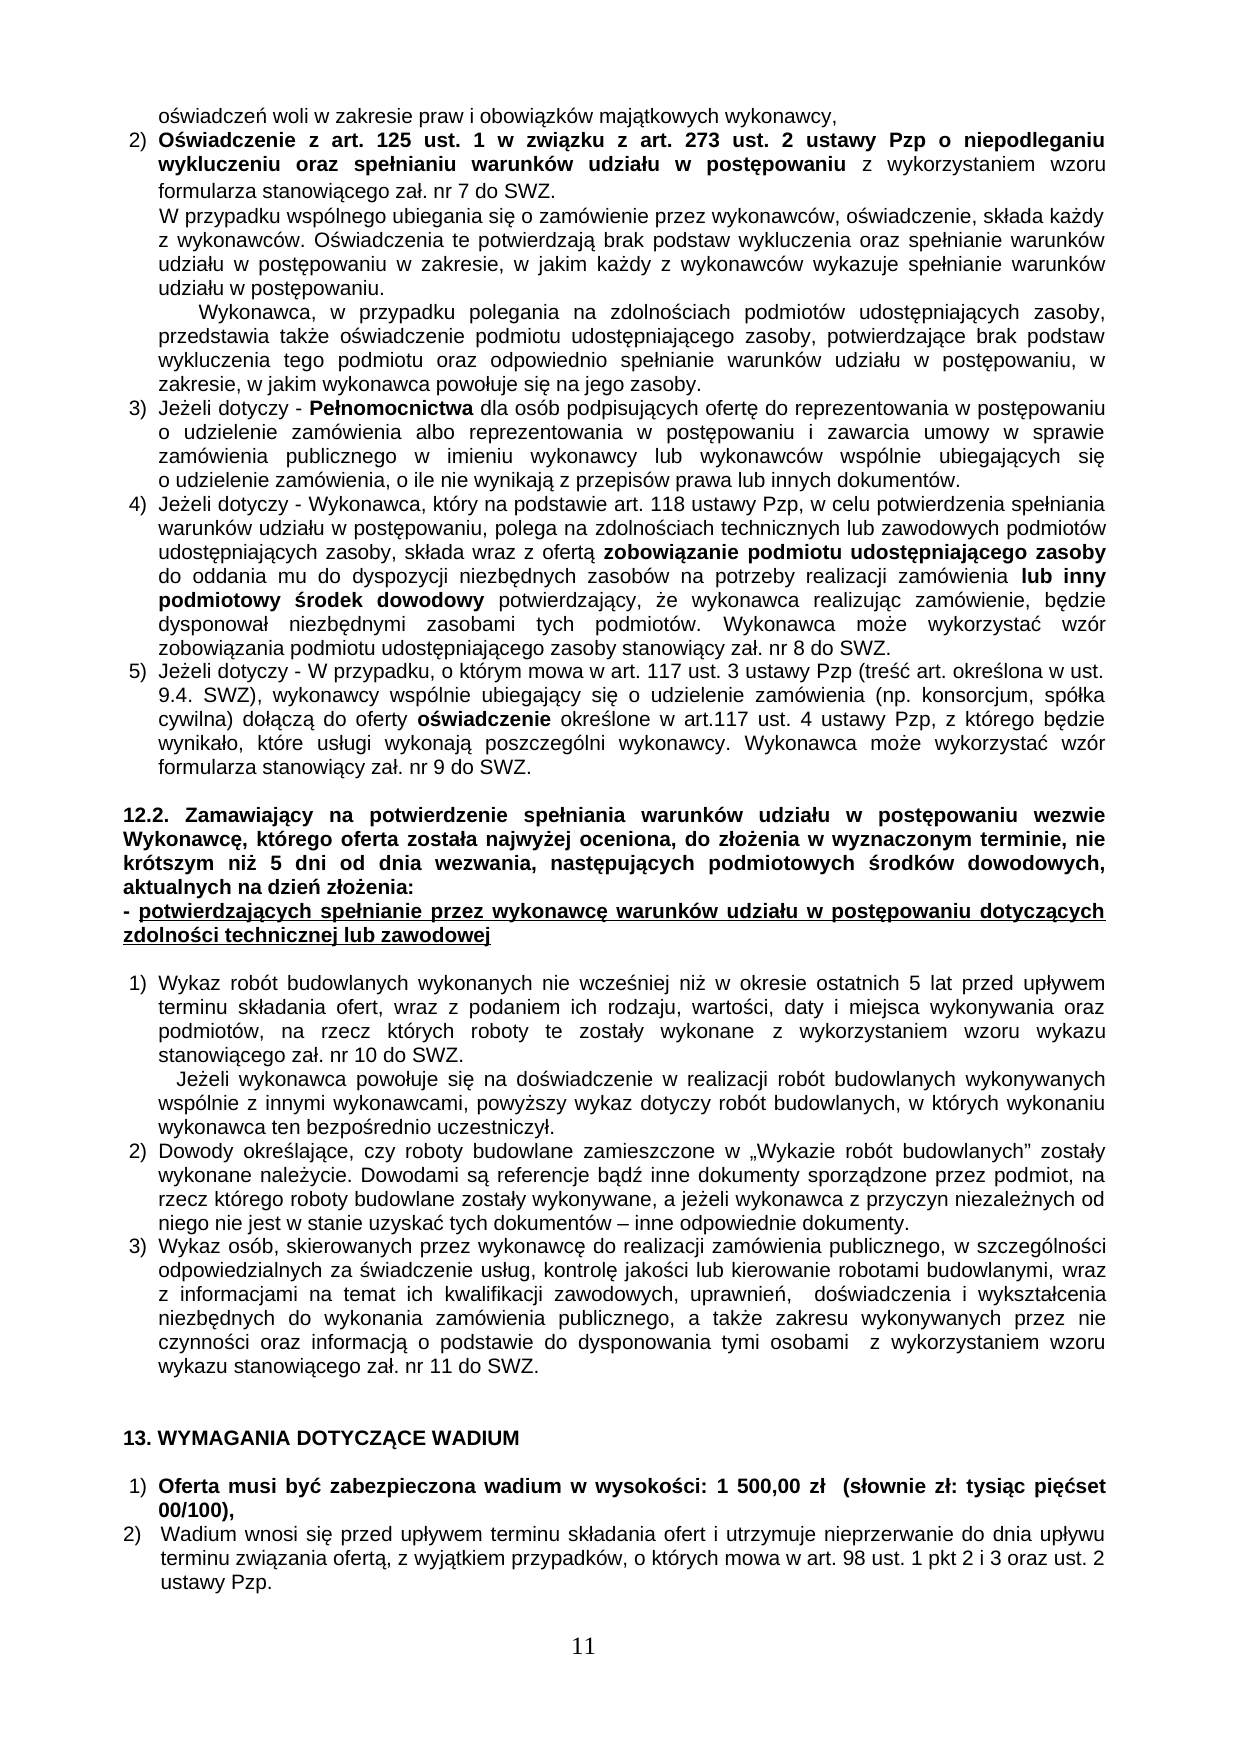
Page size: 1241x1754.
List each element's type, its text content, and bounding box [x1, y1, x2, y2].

list Wykaz robót budowlanych wykonanych nie wcześniej niż w okresie ostatnich 5 lat przed upływem terminu składania ofert, wraz z podaniem ich rodzaju, wartości, daty i miejsca wykonywania oraz podmiotów, na rzecz których roboty te zostały wykonane z wykorzystaniem wzoru wykazu stanowiącego zał. nr 10 do SWZ. [128, 971, 1106, 1067]
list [128, 103, 1106, 127]
text Jeżeli wykonawca powołuje się na doświadczenie w realizacji robót budowlanych wykonywanych wspólnie z innymi wykonawcami, powyższy wykaz dotyczy robót budowlanych, w których wykonaniu wykonawca ten bezpośrednio uczestniczył. [128, 1067, 1106, 1138]
text 13. WYMAGANIA DOTYCZĄCE WADIUM [123, 1426, 1106, 1450]
list Jeżeli dotyczy - Wykonawca, który na podstawie art. 118 ustawy Pzp, w celu potwierdzenia spełniania warunków udziału w postępowaniu, polega na zdolnościach technicznych lub zawodowych podmiotów udostępniających zasoby, składa wraz z ofertą zobowiązanie podmiotu udostępniającego zasoby do oddania mu do dyspozycji niezbędnych zasobów na potrzeby realizacji zamówienia lub inny podmiotowy środek dowodowy potwierdzający, że wykonawca realizując zamówienie, będzie dysponował niezbędnymi zasobami tych podmiotów. Wykonawca może wykorzystać wzór zobowiązania podmiotu udostępniającego zasoby stanowiący zał. nr 8 do SWZ. [128, 492, 1106, 659]
text - potwierdzających spełnianie przez wykonawcę warunków udziału w postępowaniu dotyczących zdolności technicznej lub zawodowej [123, 899, 1106, 947]
text 12.2. Zamawiający na potwierdzenie spełniania warunków udziału w postępowaniu wezwie Wykonawcę, którego oferta została najwyżej oceniona, do złożenia w wyznaczonym terminie, nie krótszym niż 5 dni od dnia wezwania, następujących podmiotowych środków dowodowych, aktualnych na dzień złożenia: [123, 803, 1106, 899]
list Wykaz osób, skierowanych przez wykonawcę do realizacji zamówienia publicznego, w szczególności odpowiedzialnych za świadczenie usług, kontrolę jakości lub kierowanie robotami budowlanymi, wraz z informacjami na temat ich kwalifikacji zawodowych, uprawnień, doświadczenia i wykształcenia niezbędnych do wykonania zamówienia publicznego, a także zakresu wykonywanych przez nie czynności oraz informacją o podstawie do dysponowania tymi osobami z wykorzystaniem wzoru wykazu stanowiącego zał. nr 11 do SWZ. [128, 1234, 1106, 1378]
list Oferta musi być zabezpieczona wadium w wysokości: 1 500,00 zł (słownie zł: tysiąc pięćset 00/100), [128, 1474, 1106, 1522]
list Wadium wnosi się przed upływem terminu składania ofert i utrzymuje nieprzerwanie do dnia upływu terminu związania ofertą, z wyjątkiem przypadków, o których mowa w art. 98 ust. 1 pkt 2 i 3 oraz ust. 2 ustawy Pzp. [123, 1522, 1106, 1594]
list Jeżeli dotyczy - Pełnomocnictwa dla osób podpisujących ofertę do reprezentowania w postępowaniu o udzielenie zamówienia albo reprezentowania w postępowaniu i zawarcia umowy w sprawie zamówienia publicznego w imieniu wykonawcy lub wykonawców wspólnie ubiegających się o udzielenie zamówienia, o ile nie wynikają z przepisów prawa lub innych dokumentów. [128, 396, 1106, 492]
list Jeżeli dotyczy - W przypadku, o którym mowa w art. 117 ust. 3 ustawy Pzp (treść art. określona w ust. 9.4. SWZ), wykonawcy wspólnie ubiegający się o udzielenie zamówienia (np. konsorcjum, spółka cywilna) dołączą do oferty oświadczenie określone w art.117 ust. 4 ustawy Pzp, z którego będzie wynikało, które usługi wykonają poszczególni wykonawcy. Wykonawca może wykorzystać wzór formularza stanowiący zał. nr 9 do SWZ. [128, 659, 1106, 779]
text W przypadku wspólnego ubiegania się o zamówienie przez wykonawców, oświadczenie, składa każdy z wykonawców. Oświadczenia te potwierdzają brak podstaw wykluczenia oraz spełnianie warunków udziału w postępowaniu w zakresie, w jakim każdy z wykonawców wykazuje spełnianie warunków udziału w postępowaniu. [128, 204, 1106, 300]
text Wykonawca, w przypadku polegania na zdolnościach podmiotów udostępniających zasoby, przedstawia także oświadczenie podmiotu udostępniającego zasoby, potwierdzające brak podstaw wykluczenia tego podmiotu oraz odpowiednio spełnianie warunków udziału w postępowaniu, w zakresie, w jakim wykonawca powołuje się na jego zasoby. [128, 300, 1106, 396]
list Dowody określające, czy roboty budowlane zamieszczone w „Wykazie robót budowlanych” zostały wykonane należycie. Dowodami są referencje bądź inne dokumenty sporządzone przez podmiot, na rzecz którego roboty budowlane zostały wykonywane, a jeżeli wykonawca z przyczyn niezależnych od niego nie jest w stanie uzyskać tych dokumentów – inne odpowiednie dokumenty. [128, 1138, 1106, 1234]
list Oświadczenie z art. 125 ust. 1 w związku z art. 273 ust. 2 ustawy Pzp o niepodleganiu wykluczeniu oraz spełnianiu warunków udziału w postępowaniu z wykorzystaniem wzoru formularza stanowiącego zał. nr 7 do SWZ. [128, 127, 1106, 204]
